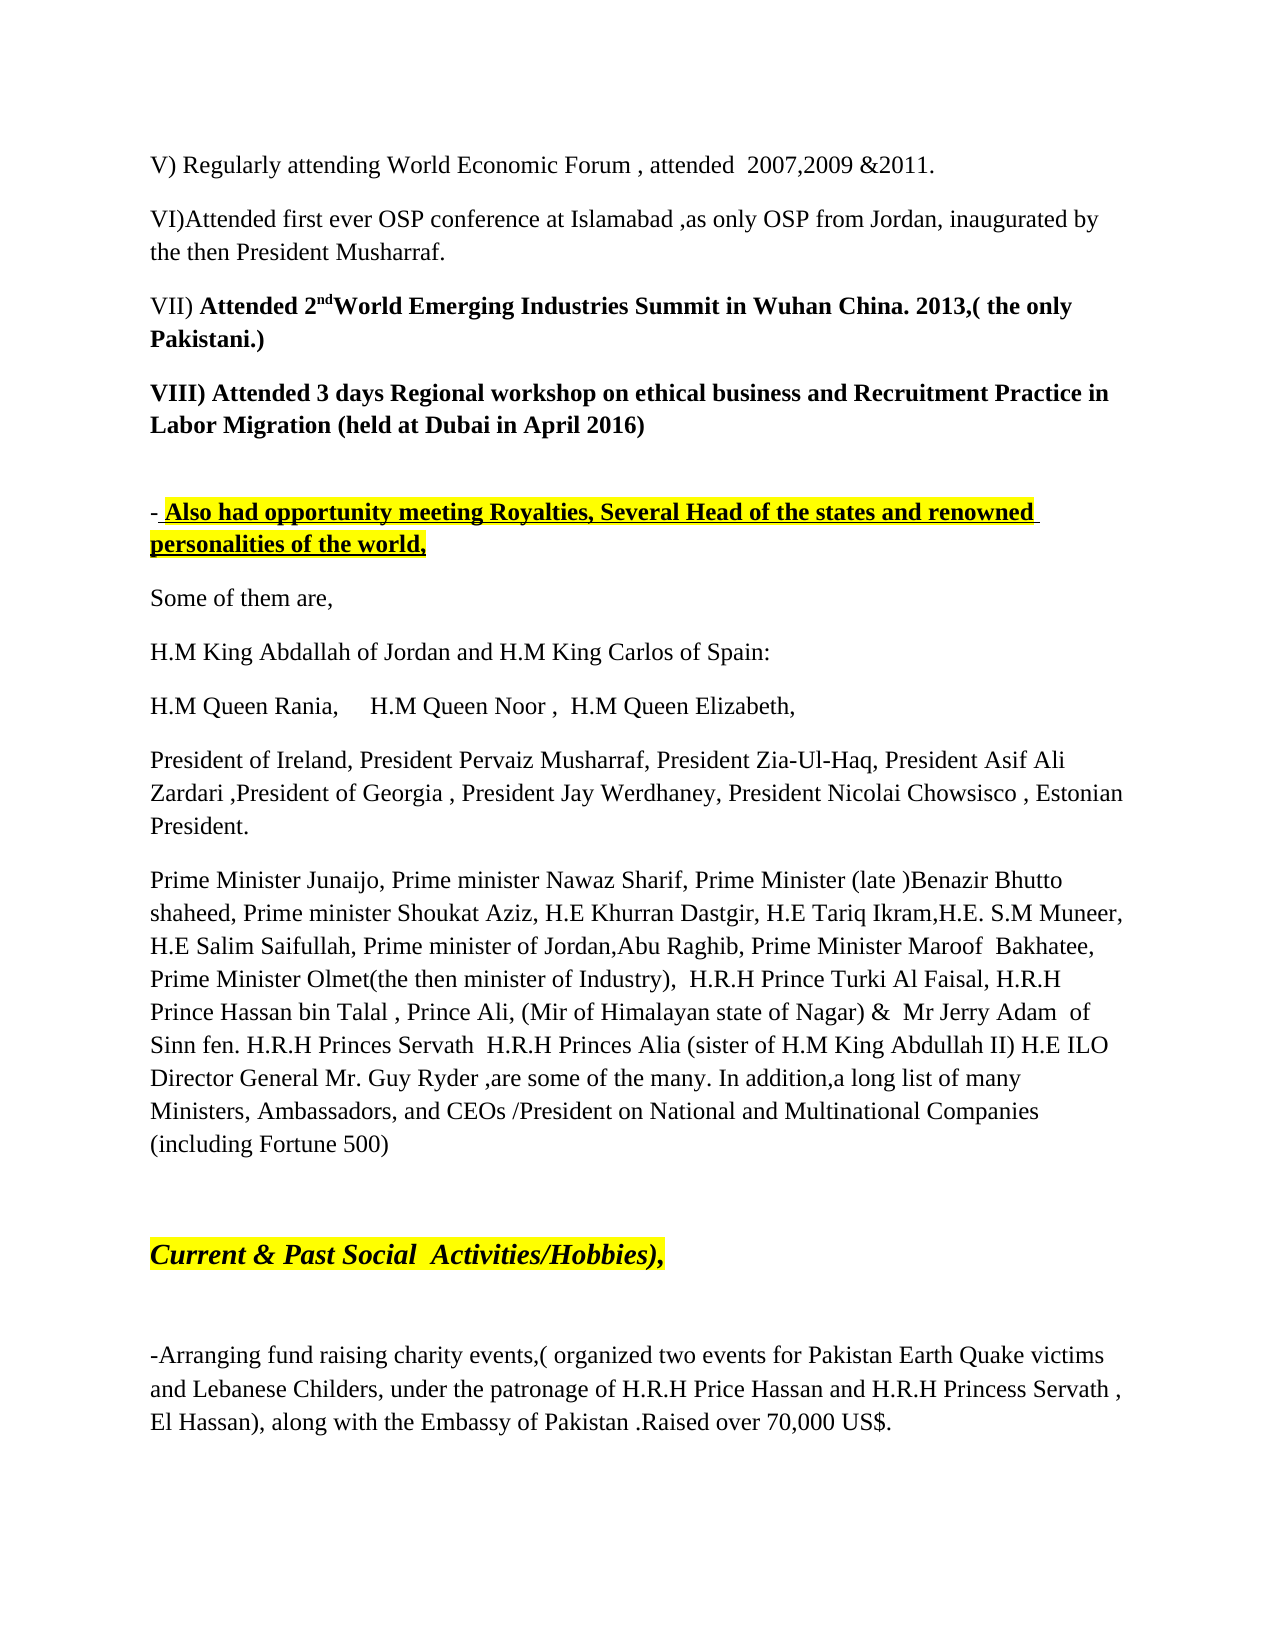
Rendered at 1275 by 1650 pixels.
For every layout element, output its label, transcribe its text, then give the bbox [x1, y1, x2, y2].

text - Also had opportunity meeting Royalties, Several Head of the states and renowned personalities of the world, [150, 497, 1125, 558]
text VI)Attended first ever OSP conference at Islamabad ,as only OSP from Jordan, inaugurated by the then President Musharraf. [150, 204, 1125, 266]
text VII) Attended 2ndWorld Emerging Industries Summit in Wuhan China. 2013,( the only Pakistani.) [150, 291, 1125, 352]
text Prime Minister Junaijo, Prime minister Nawaz Sharif, Prime Minister (late )Benazir Bhutto shaheed, Prime minister Shoukat Aziz, H.E Khurran Dastgir, H.E Tariq Ikram,H.E. S.M Muneer, H.E Salim Saifullah, Prime minister of Jordan,Abu Raghib, Prime Minister Maroof Bakhatee, Prime Minister Olmet(the then minister of Industry), H.R.H Prince Turki Al Faisal, H.R.H Prince Hassan bin Talal , Prince Ali, (Mir of Himalayan state of Nagar) & Mr Jerry Adam of Sinn fen. H.R.H Princes Servath H.R.H Princes Alia (sister of H.M King Abdullah II) H.E ILO Director General Mr. Guy Ryder ,are some of the many. In addition,a long list of many Ministers, Ambassadors, and CEOs /President on National and Multinational Companies (including Fortune 500) [150, 865, 1125, 1158]
text Current & Past Social Activities/Hobbies), -Arranging fund raising charity events,( organized two events for Pakistan Earth Quake victims and Lebanese Childers, under the patronage of H.R.H Price Hassan and H.R.H Princess Servath , El Hassan), along with the Embassy of Pakistan .Raised over 70,000 US$. [150, 1237, 1125, 1435]
text H.M King Abdallah of Jordan and H.M King Carlos of Spain: [150, 637, 1125, 666]
text VIII) Attended 3 days Regional workshop on ethical business and Recruitment Practice in Labor Migration (held at Dubai in April 2016) [150, 378, 1125, 472]
text President of Ireland, President Pervaiz Musharraf, President Zia-Ul-Haq, President Asif Ali Zardari ,President of Georgia , President Jay Werdhaney, President Nicolai Chowsisco , Estonian President. [150, 745, 1125, 840]
text V) Regularly attending World Economic Forum , attended 2007,2009 &2011. [150, 150, 1125, 179]
text Some of them are, [150, 583, 1125, 612]
text H.M Queen Rania, H.M Queen Noor , H.M Queen Elizabeth, [150, 691, 1125, 720]
